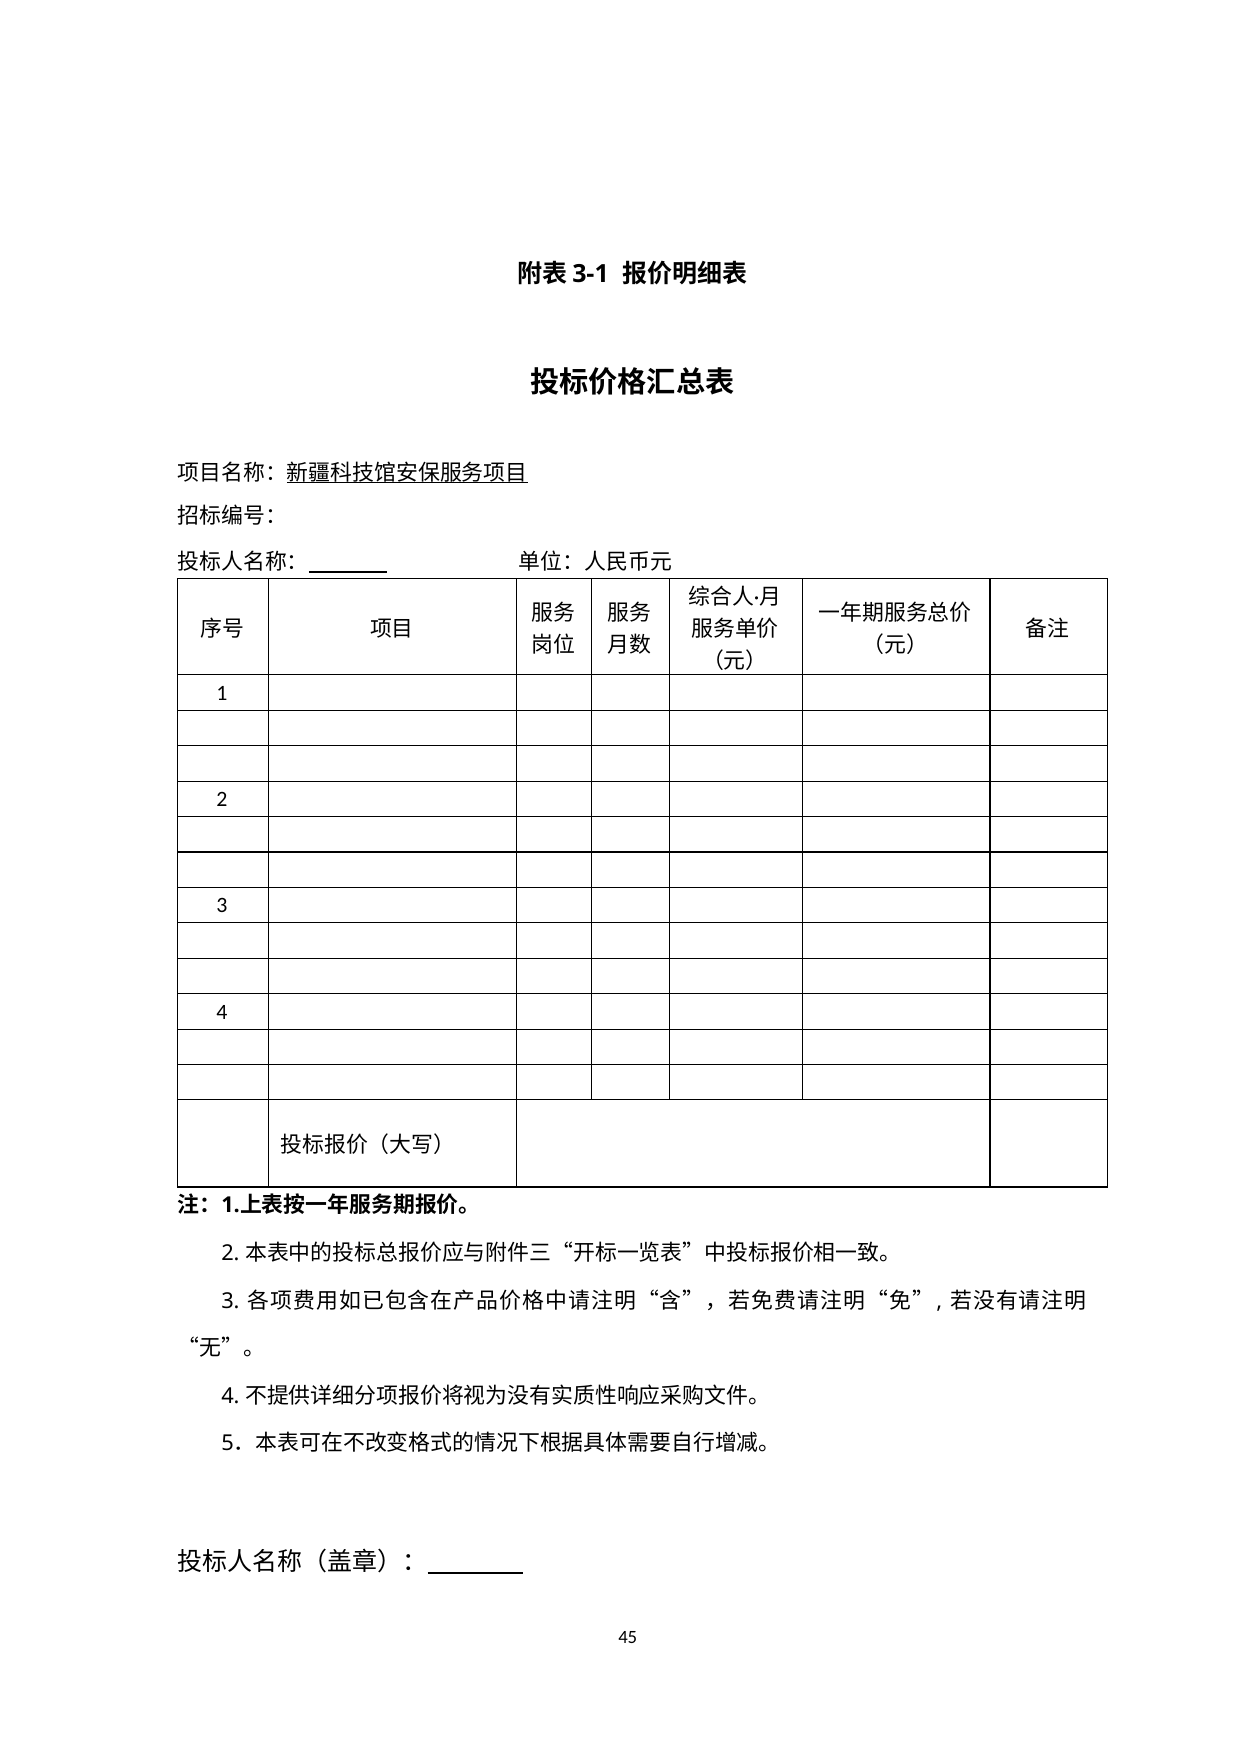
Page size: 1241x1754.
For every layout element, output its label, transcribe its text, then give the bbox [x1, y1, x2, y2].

table_cell [803, 888, 989, 922]
text 项目名称：新疆科技馆安保服务项目 [177, 445, 1087, 489]
table_cell [991, 675, 1107, 710]
table_cell [670, 959, 802, 993]
table_cell [178, 959, 268, 993]
table_cell [803, 994, 989, 1028]
table_cell [803, 746, 989, 781]
table_cell [269, 853, 516, 887]
table_cell [517, 1065, 591, 1099]
table_cell [592, 959, 669, 993]
table_cell [592, 817, 669, 851]
table_cell [269, 959, 516, 993]
table_cell [670, 746, 802, 781]
table_header 服务月数 [592, 579, 669, 674]
table_cell 2 [178, 782, 268, 816]
table_cell [991, 1030, 1107, 1064]
text 5．本表可在不改变格式的情况下根据具体需要自行增减。 [177, 1425, 1087, 1457]
table_cell [178, 853, 268, 887]
table_cell [803, 923, 989, 958]
table_cell [178, 1030, 268, 1064]
table_header 综合人·月服务单价（元） [670, 579, 802, 674]
table_header 服务岗位 [517, 579, 591, 674]
text 3. 各项费用如已包含在产品价格中请注明“含”，若免费请注明“免”, 若没有请注明“无”。 [177, 1283, 1087, 1362]
table_cell [592, 888, 669, 922]
table_cell [269, 923, 516, 958]
text 投标人名称（盖章）： [177, 1541, 1067, 1577]
table_cell [517, 923, 591, 958]
table_cell [670, 853, 802, 887]
table_cell [803, 853, 989, 887]
table_cell [803, 1065, 989, 1099]
table_cell [269, 817, 516, 851]
table_cell [178, 1100, 268, 1186]
table_cell [517, 1100, 989, 1186]
table_cell [178, 746, 268, 781]
table_header 备注 [991, 579, 1107, 674]
table_cell [517, 1030, 591, 1064]
table_cell [178, 817, 268, 851]
table_cell [670, 1065, 802, 1099]
table_cell 3 [178, 888, 268, 922]
text 2. 本表中的投标总报价应与附件三“开标一览表”中投标报价相一致。 [177, 1235, 1087, 1267]
table_cell [517, 888, 591, 922]
table_cell [517, 711, 591, 745]
table_cell [991, 782, 1107, 816]
table_cell [269, 746, 516, 781]
table_cell [592, 1030, 669, 1064]
table_cell [269, 782, 516, 816]
table_cell [592, 711, 669, 745]
table_cell [670, 711, 802, 745]
table_cell [178, 1065, 268, 1099]
table_cell [517, 782, 591, 816]
table_cell [991, 994, 1107, 1028]
table_cell [991, 711, 1107, 745]
table_cell [592, 782, 669, 816]
table_cell 4 [178, 994, 268, 1028]
table_cell [517, 675, 591, 710]
table_cell [269, 1030, 516, 1064]
table_cell [592, 853, 669, 887]
table_cell [991, 746, 1107, 781]
table_cell [592, 1065, 669, 1099]
table_cell [670, 675, 802, 710]
table_cell [517, 817, 591, 851]
table_cell [670, 888, 802, 922]
table_cell [991, 817, 1107, 851]
text 4. 不提供详细分项报价将视为没有实质性响应采购文件。 [177, 1378, 1087, 1409]
table_cell [991, 1065, 1107, 1099]
table_cell [991, 888, 1107, 922]
table_cell [803, 711, 989, 745]
table_cell [670, 1030, 802, 1064]
table_cell [991, 1100, 1107, 1186]
table_cell [269, 675, 516, 710]
table_cell [991, 959, 1107, 993]
table_cell [517, 994, 591, 1028]
table_cell [592, 994, 669, 1028]
text 附表3-1 报价明细表 [177, 253, 1087, 289]
text 投标人名称： 单位：人民币元 [177, 532, 1087, 578]
table_cell [803, 959, 989, 993]
text 注：1.上表按一年服务期报价。 [177, 1188, 1087, 1219]
table_cell [991, 923, 1107, 958]
table_cell [592, 923, 669, 958]
table_cell [517, 746, 591, 781]
table_cell [670, 817, 802, 851]
table_cell [269, 994, 516, 1028]
table_cell 1 [178, 675, 268, 710]
table_cell [991, 853, 1107, 887]
table_cell [269, 888, 516, 922]
table_cell [803, 1030, 989, 1064]
table_cell [592, 746, 669, 781]
table_cell [178, 711, 268, 745]
table_cell [670, 923, 802, 958]
table_cell [670, 994, 802, 1028]
table_header 序号 [178, 579, 268, 674]
table_header 一年期服务总价（元） [803, 579, 989, 674]
table_cell 投标报价（大写） [269, 1100, 516, 1186]
table_cell [517, 853, 591, 887]
table_cell [269, 711, 516, 745]
text 投标价格汇总表 [177, 357, 1087, 401]
table_cell [592, 675, 669, 710]
text 招标编号： [177, 489, 1087, 532]
table_cell [269, 1065, 516, 1099]
table_cell [670, 782, 802, 816]
table_cell [517, 959, 591, 993]
table_cell [803, 675, 989, 710]
table_cell [178, 923, 268, 958]
table_cell [803, 782, 989, 816]
table_cell [803, 817, 989, 851]
table_header 项目 [269, 579, 516, 674]
